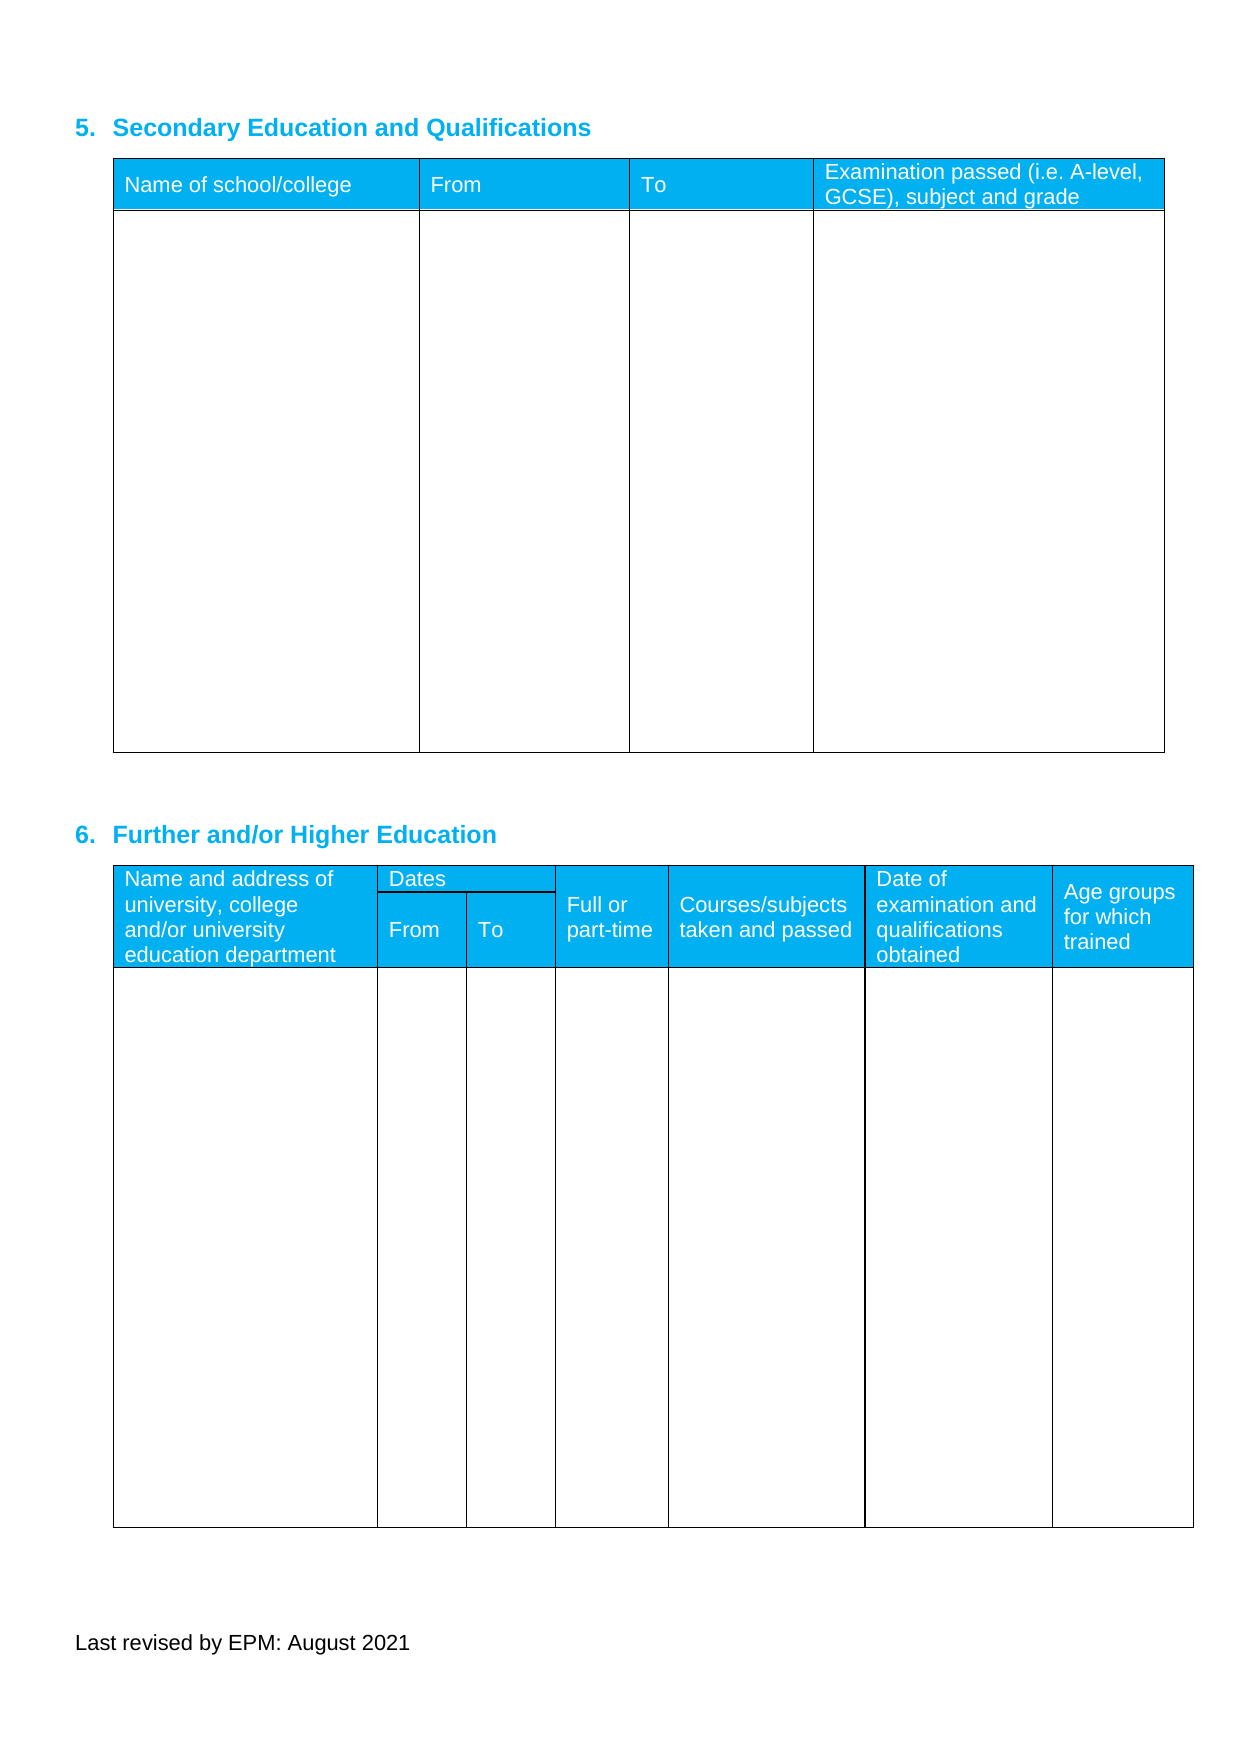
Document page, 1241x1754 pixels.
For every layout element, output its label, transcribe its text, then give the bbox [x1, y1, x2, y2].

table_header Courses/subjects taken and passed [669, 866, 864, 967]
table_cell [114, 968, 377, 1527]
table_cell [378, 968, 466, 1527]
table_cell [420, 211, 629, 752]
table_cell [114, 211, 419, 752]
table_cell To [467, 893, 555, 967]
list Further and/or Higher Education [75, 820, 1165, 848]
table_header Date of examination and qualifications obtained [866, 866, 1052, 967]
table_cell [556, 968, 668, 1527]
table_cell [866, 968, 1052, 1527]
table_header Examination passed (i.e. A-level, GCSE), subject and grade [814, 159, 1164, 209]
table_header From [420, 159, 629, 209]
table_cell [630, 211, 813, 752]
table_cell From [378, 893, 466, 967]
table_header Name and address of university, college and/or university education department [114, 866, 377, 967]
table_header Full or part-time [556, 866, 668, 967]
table_cell [1053, 968, 1193, 1527]
table_cell [467, 968, 555, 1527]
table_cell [669, 968, 864, 1527]
list Secondary Education and Qualifications [75, 112, 1165, 141]
table_header Dates [378, 866, 555, 891]
table_header To [630, 159, 813, 209]
table_header Age groups for which trained [1053, 866, 1193, 967]
table_cell [814, 211, 1164, 752]
table_header Name of school/college [114, 159, 419, 209]
